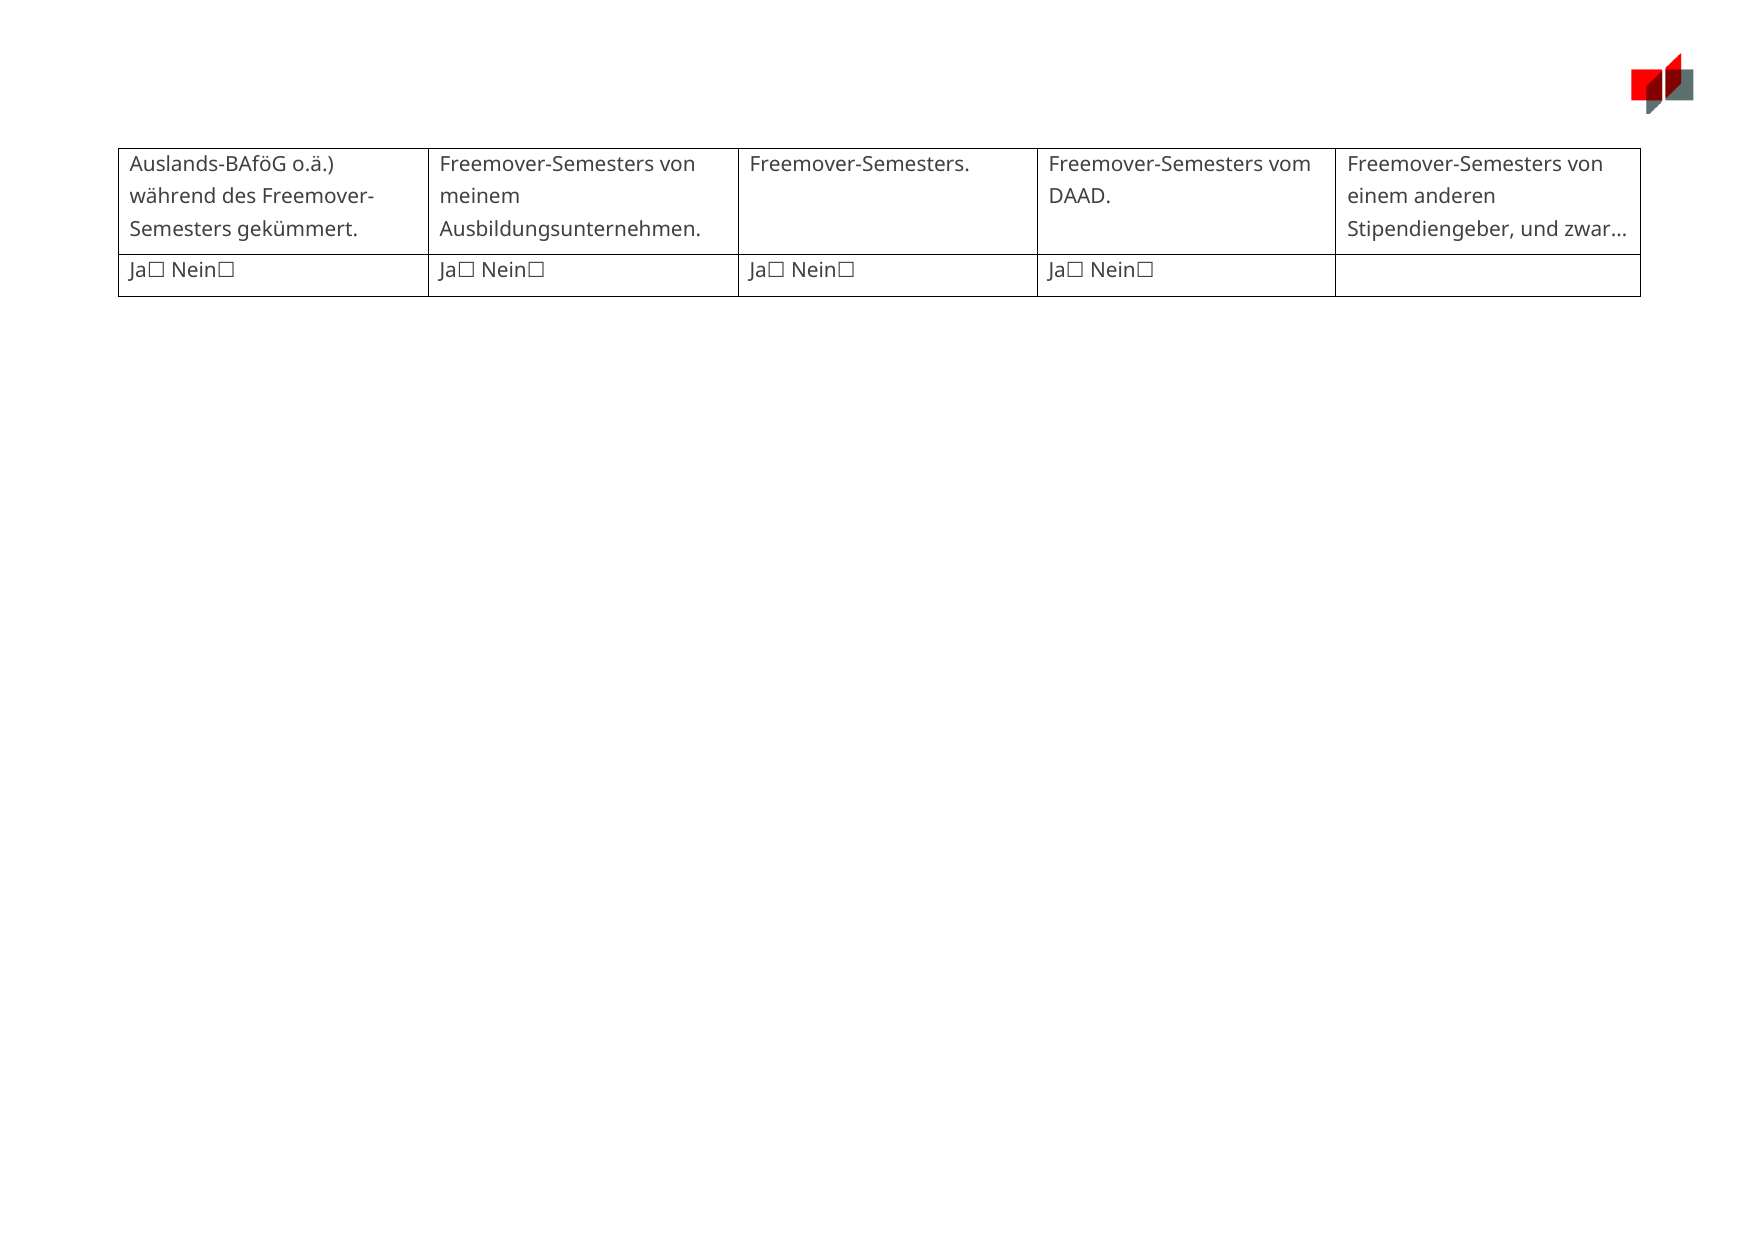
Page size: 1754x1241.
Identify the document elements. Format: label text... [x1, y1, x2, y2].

table_cell Ja Nein [119, 255, 428, 296]
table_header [429, 149, 738, 254]
table_cell Ja Nein [429, 255, 738, 296]
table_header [739, 149, 1037, 254]
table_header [119, 149, 428, 254]
table_cell Ja Nein [739, 255, 1037, 296]
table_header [1038, 149, 1335, 254]
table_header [1336, 149, 1640, 254]
table_cell [1336, 255, 1640, 296]
table_cell Ja Nein [1038, 255, 1335, 296]
